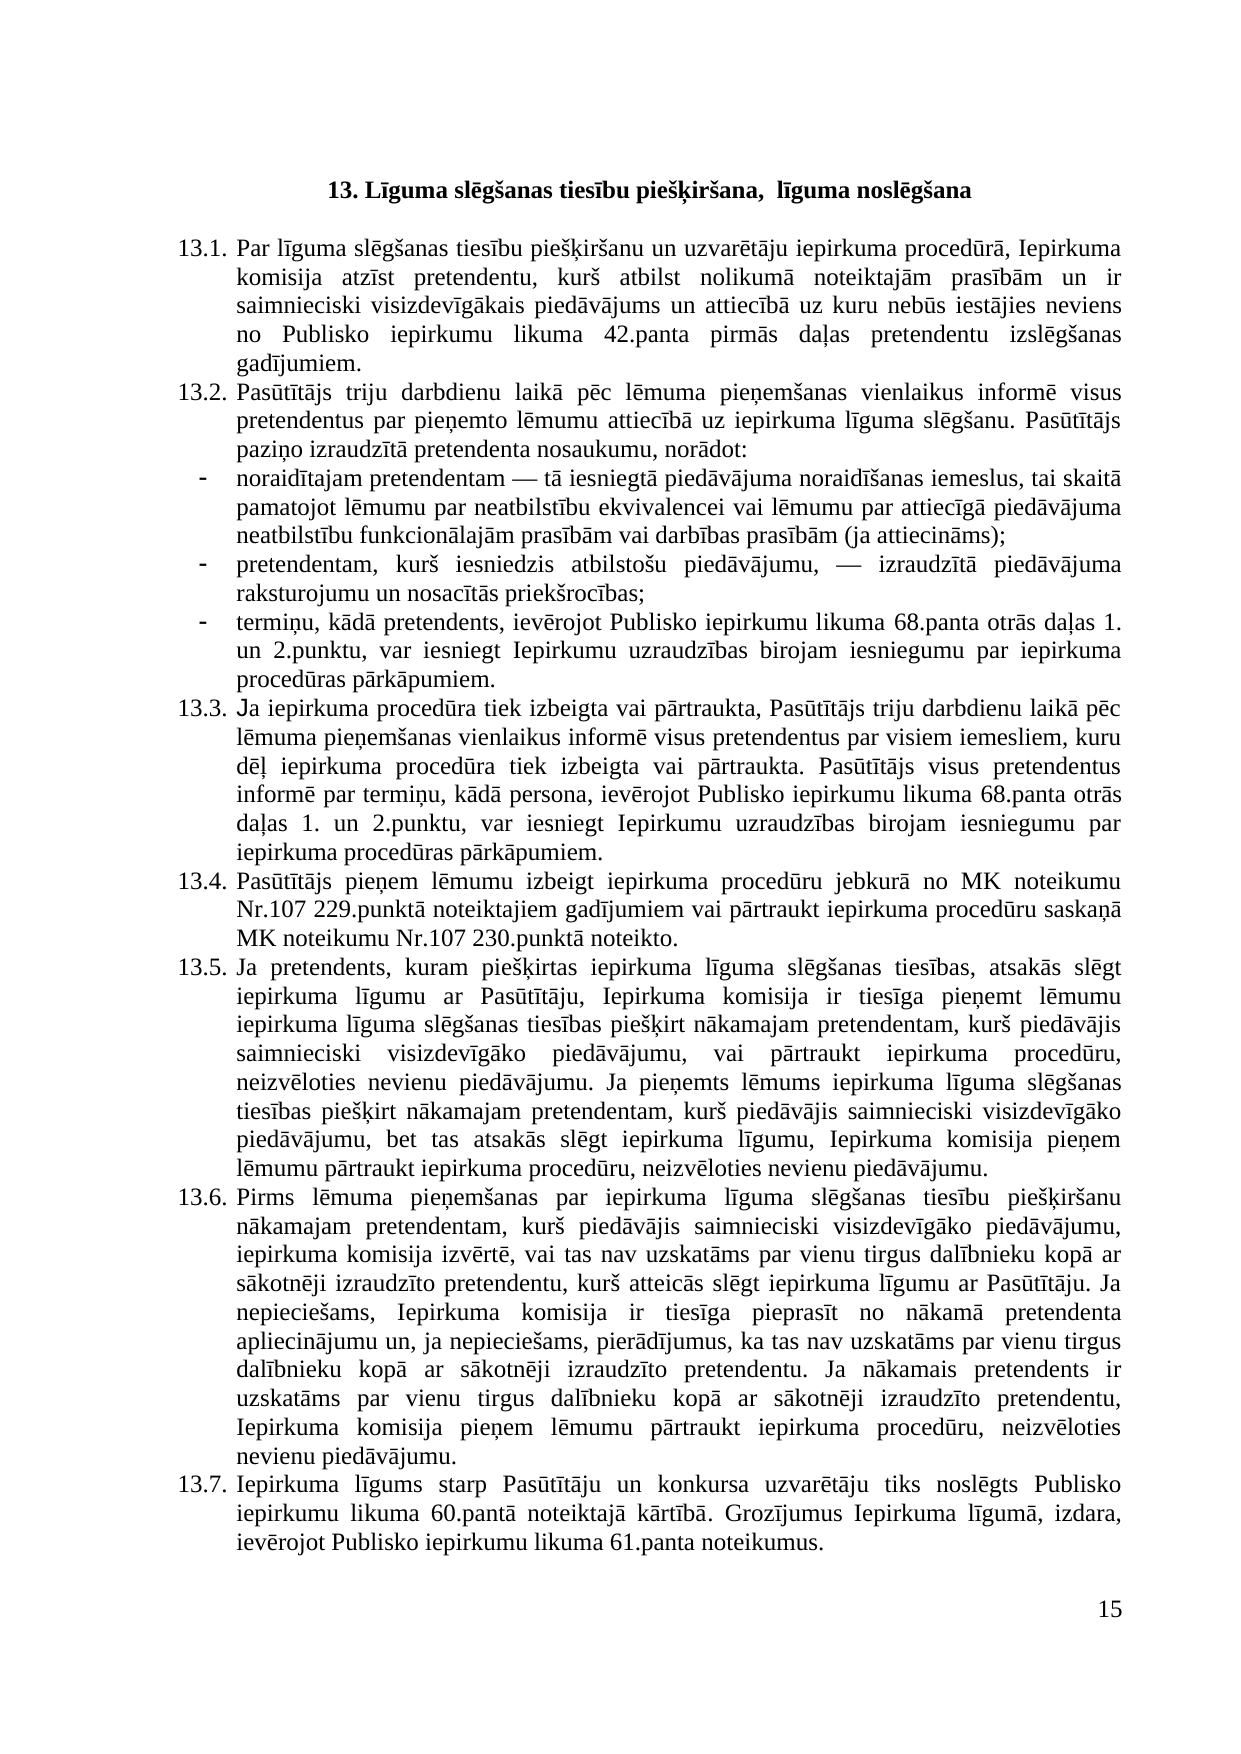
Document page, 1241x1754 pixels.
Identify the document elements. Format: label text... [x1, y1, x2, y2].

list pretendentam, kurš iesniedzis atbilstošu piedāvājumu, — izraudzītā piedāvājuma raksturojumu un nosacītās priekšrocības; [199, 549, 1122, 607]
text Ja pretendents, kuram piešķirtas iepirkuma līguma slēgšanas tiesības, atsakās slēgt iepirkuma līgumu ar Pasūtītāju, Iepirkuma komisija ir tiesīga pieņemt lēmumu iepirkuma līguma slēgšanas tiesības piešķirt nākamajam pretendentam, kurš piedāvājis saimnieciski visizdevīgāko piedāvājumu, vai pārtraukt iepirkuma procedūru, neizvēloties nevienu piedāvājumu. Ja pieņemts lēmums iepirkuma līguma slēgšanas tiesības piešķirt nākamajam pretendentam, kurš piedāvājis saimnieciski visizdevīgāko piedāvājumu, bet tas atsakās slēgt iepirkuma līgumu, Iepirkuma komisija pieņem lēmumu pārtraukt iepirkuma procedūru, neizvēloties nevienu piedāvājumu. [177, 952, 1122, 1182]
list noraidītajam pretendentam — tā iesniegtā piedāvājuma noraidīšanas iemeslus, tai skaitā pamatojot lēmumu par neatbilstību ekvivalencei vai lēmumu par attiecīgā piedāvājuma neatbilstību funkcionālajām prasībām vai darbības prasībām (ja attiecināms); [199, 463, 1122, 549]
list Līguma slēgšanas tiesību piešķiršana, līguma noslēgšana [177, 176, 1122, 204]
text Pirms lēmuma pieņemšanas par iepirkuma līguma slēgšanas tiesību piešķiršanu nākamajam pretendentam, kurš piedāvājis saimnieciski visizdevīgāko piedāvājumu, iepirkuma komisija izvērtē, vai tas nav uzskatāms par vienu tirgus dalībnieku kopā ar sākotnēji izraudzīto pretendentu, kurš atteicās slēgt iepirkuma līgumu ar Pasūtītāju. Ja nepieciešams, Iepirkuma komisija ir tiesīga pieprasīt no nākamā pretendenta apliecinājumu un, ja nepieciešams, pierādījumus, ka tas nav uzskatāms par vienu tirgus dalībnieku kopā ar sākotnēji izraudzīto pretendentu. Ja nākamais pretendents ir uzskatāms par vienu tirgus dalībnieku kopā ar sākotnēji izraudzīto pretendentu, Iepirkuma komisija pieņem lēmumu pārtraukt iepirkuma procedūru, neizvēloties nevienu piedāvājumu. [177, 1182, 1122, 1469]
text Iepirkuma līgums starp Pasūtītāju un konkursa uzvarētāju tiks noslēgts Publisko iepirkumu likuma 60.pantā noteiktajā kārtībā. Grozījumus Iepirkuma līgumā, izdara, ievērojot Publisko iepirkumu likuma 61.panta noteikumus. [177, 1469, 1122, 1556]
text Ja iepirkuma procedūra tiek izbeigta vai pārtraukta, Pasūtītājs triju darbdienu laikā pēc lēmuma pieņemšanas vienlaikus informē visus pretendentus par visiem iemesliem, kuru dēļ iepirkuma procedūra tiek izbeigta vai pārtraukta. Pasūtītājs visus pretendentus informē par termiņu, kādā persona, ievērojot Publisko iepirkumu likuma 68.panta otrās daļas 1. un 2.punktu, var iesniegt Iepirkumu uzraudzības birojam iesniegumu par iepirkuma procedūras pārkāpumiem. [177, 693, 1122, 866]
text Pasūtītājs triju darbdienu laikā pēc lēmuma pieņemšanas vienlaikus informē visus pretendentus par pieņemto lēmumu attiecībā uz iepirkuma līguma slēgšanu. Pasūtītājs paziņo izraudzītā pretendenta nosaukumu, norādot: [177, 377, 1122, 463]
text Pasūtītājs pieņem lēmumu izbeigt iepirkuma procedūru jebkurā no MK noteikumu Nr.107 229.punktā noteiktajiem gadījumiem vai pārtraukt iepirkuma procedūru saskaņā MK noteikumu Nr.107 230.punktā noteikto. [177, 866, 1122, 952]
list termiņu, kādā pretendents, ievērojot Publisko iepirkumu likuma 68.panta otrās daļas 1. un 2.punktu, var iesniegt Iepirkumu uzraudzības birojam iesniegumu par iepirkuma procedūras pārkāpumiem. [199, 607, 1122, 693]
list Par līguma slēgšanas tiesību piešķiršanu un uzvarētāju iepirkuma procedūrā, Iepirkuma komisija atzīst pretendentu, kurš atbilst nolikumā noteiktajām prasībām un ir saimnieciski visizdevīgākais piedāvājums un attiecībā uz kuru nebūs iestājies neviens no Publisko iepirkumu likuma 42.panta pirmās daļas pretendentu izslēgšanas gadījumiem. [177, 233, 1122, 377]
